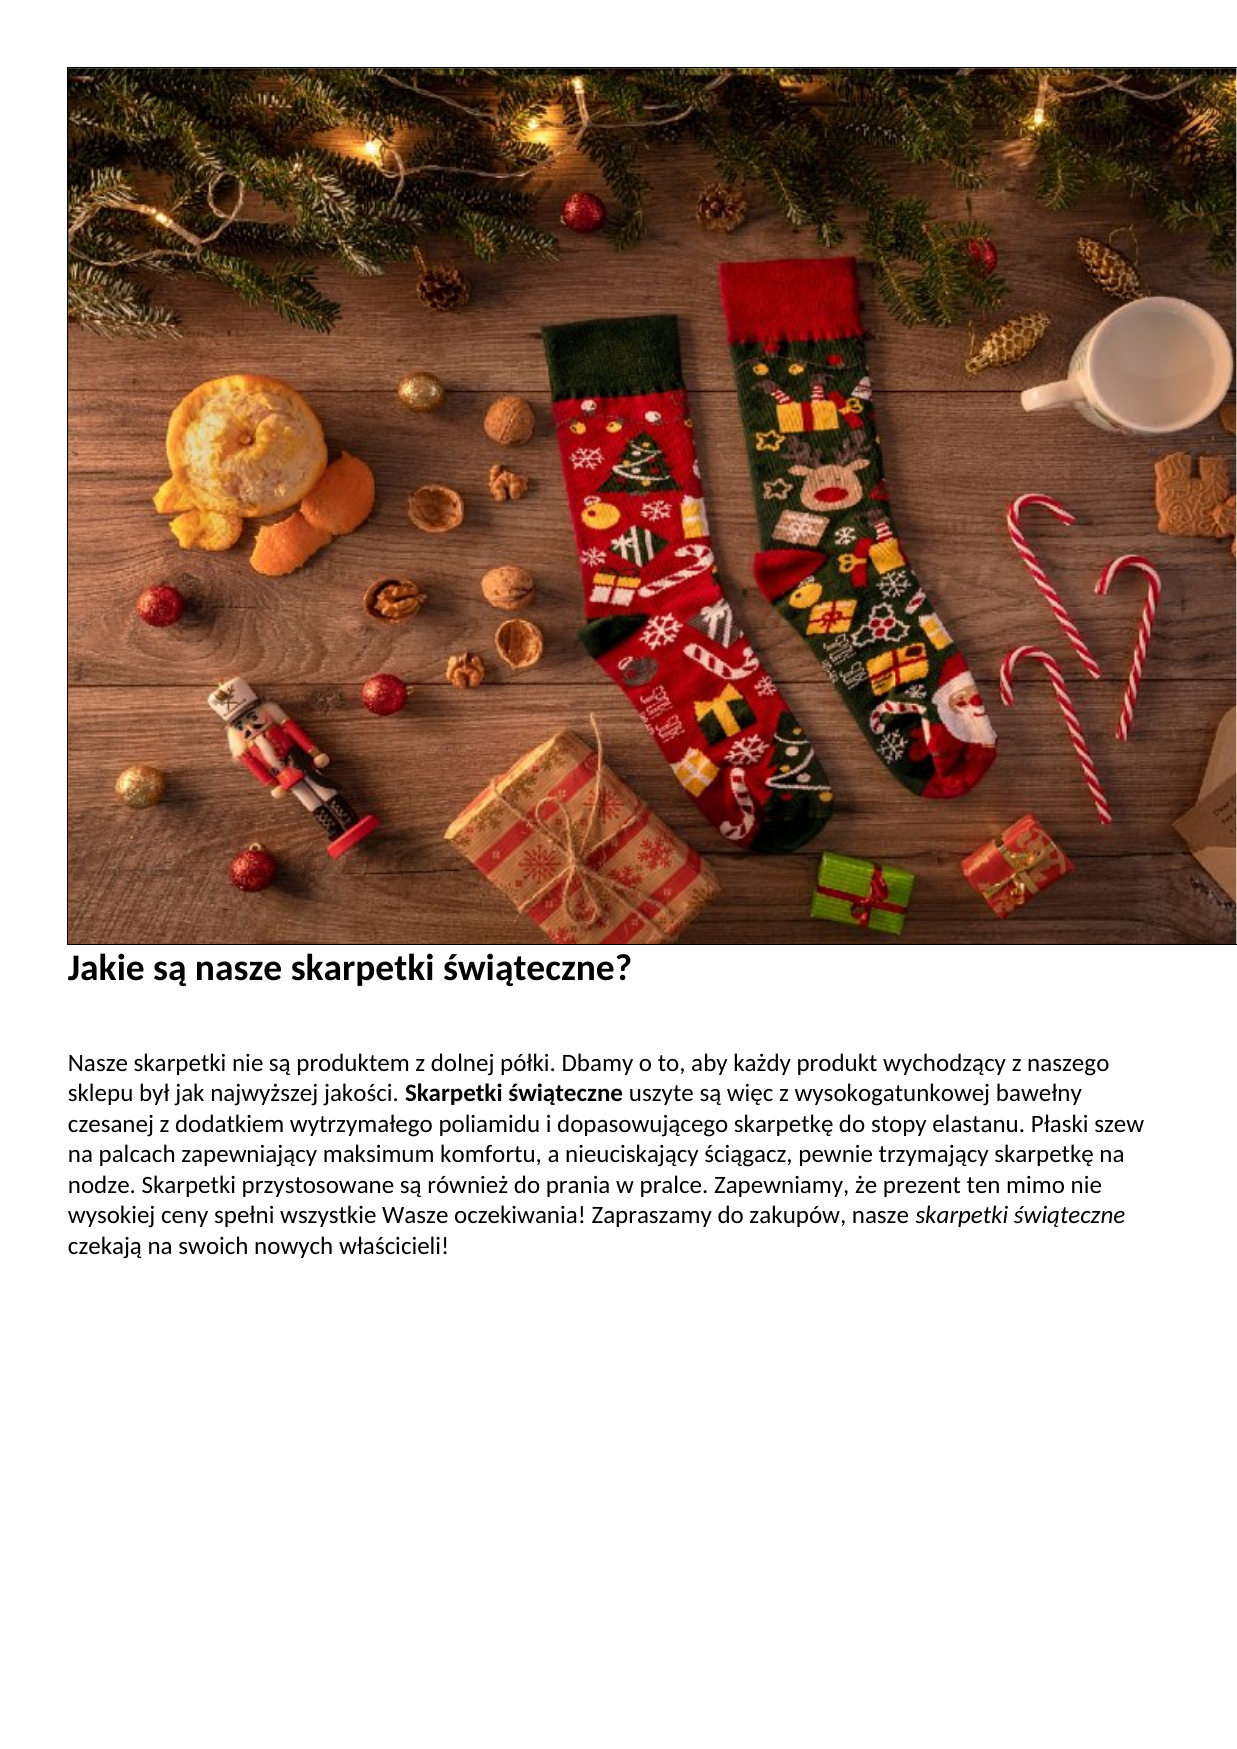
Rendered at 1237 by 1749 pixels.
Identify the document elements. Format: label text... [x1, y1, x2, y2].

text Jakie są nasze skarpetki świąteczne? [68, 945, 1169, 990]
text Nasze skarpetki nie są produktem z dolnej półki. Dbamy o to, aby każdy produkt wychodzący z naszego sklepu był jak najwyższej jakości. Skarpetki świąteczne uszyte są więc z wysokogatunkowej bawełny czesanej z dodatkiem wytrzymałego poliamidu i dopasowującego skarpetkę do stopy elastanu. Płaski szew na palcach zapewniający maksimum komfortu, a nieuciskający ściągacz, pewnie trzymający skarpetkę na nodze. Skarpetki przystosowane są również do prania w pralce. Zapewniamy, że prezent ten mimo nie wysokiej ceny spełni wszystkie Wasze oczekiwania! Zapraszamy do zakupów, nasze skarpetki świąteczne czekają na swoich nowych właścicieli! [68, 1047, 1169, 1260]
picture [68, 68, 1237, 944]
